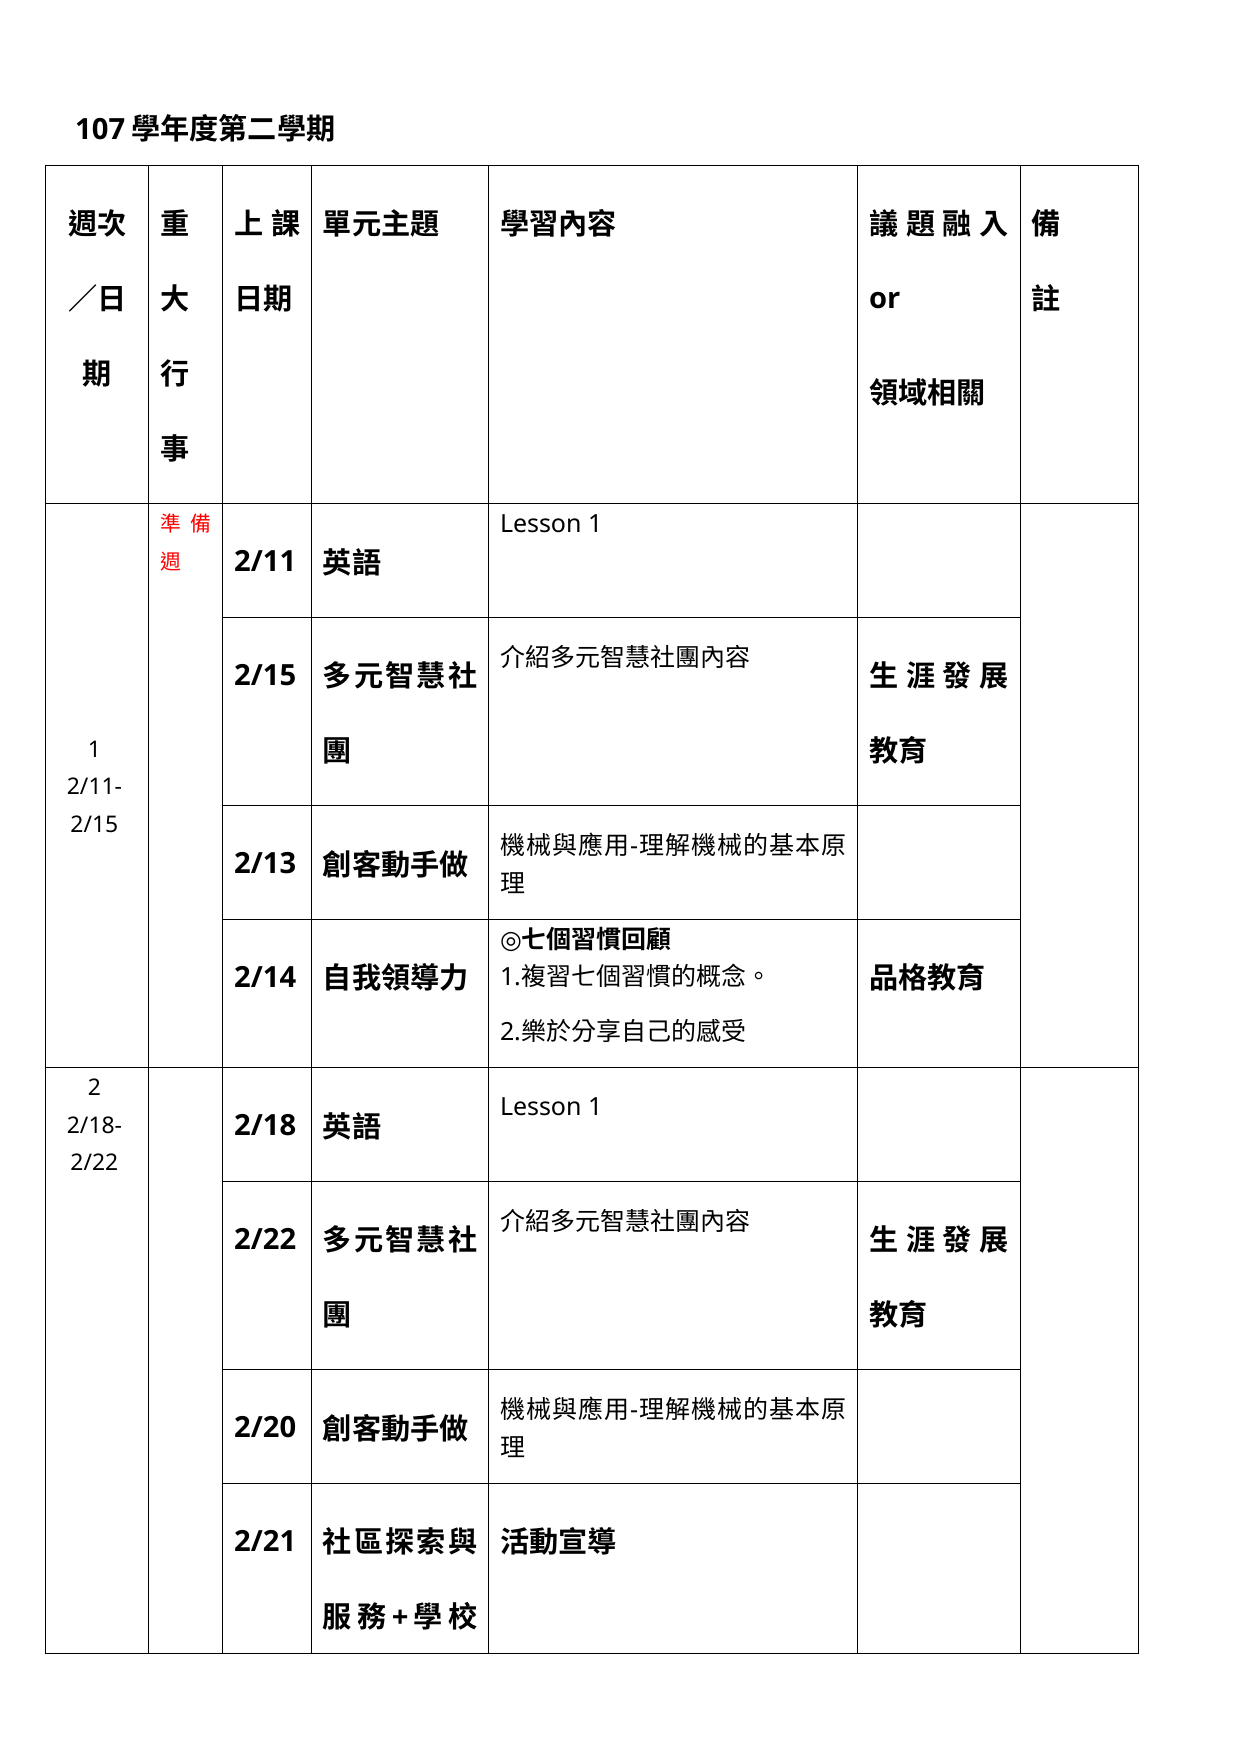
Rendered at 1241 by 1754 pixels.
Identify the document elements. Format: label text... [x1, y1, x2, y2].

table_cell 2/13 [223, 806, 311, 919]
table_cell [858, 1068, 1020, 1181]
table_header 上課日期 [223, 166, 311, 503]
table_cell 2/20 [223, 1370, 311, 1483]
table_cell [1021, 1068, 1138, 1653]
table_header 學習內容 [489, 166, 857, 503]
table_header 議題融入or 領域相關 [858, 166, 1020, 503]
table_header 重大行事 [149, 166, 222, 503]
table_cell [1021, 504, 1138, 1067]
table_cell 生涯發展教育 [858, 1182, 1020, 1369]
table_cell 生涯發展教育 [858, 618, 1020, 805]
table_cell [858, 1370, 1020, 1483]
table_cell 介紹多元智慧社團內容 [489, 1182, 857, 1369]
table_cell Lesson 1 [489, 504, 857, 617]
table_header 單元主題 [312, 166, 488, 503]
table_cell 機械與應用-理解機械的基本原理 [489, 806, 857, 919]
table_cell 2/14 [223, 920, 311, 1067]
table_cell 社區探索與服務+學校活動 [312, 1484, 488, 1653]
table_cell 2/15 [223, 618, 311, 805]
table_cell [858, 504, 1020, 617]
table_header 備註 [1021, 166, 1138, 503]
table_cell 機械與應用-理解機械的基本原理 [489, 1370, 857, 1483]
table_cell 2/18 [223, 1068, 311, 1181]
table_cell 2 2/18-2/22 [46, 1068, 148, 1653]
table_cell 準備週 [149, 504, 222, 1067]
table_cell 品格教育 [858, 920, 1020, 1067]
table_cell 2/22 [223, 1182, 311, 1369]
table_cell 英語 [312, 1068, 488, 1181]
table_cell 創客動手做 [312, 806, 488, 919]
table_cell 活動宣導 [489, 1484, 857, 1653]
table_cell [858, 1484, 1020, 1653]
table_cell 創客動手做 [312, 1370, 488, 1483]
table_cell ◎七個習慣回顧 1.複習七個習慣的概念。 2.樂於分享自己的感受 [489, 920, 857, 1067]
table_cell 多元智慧社團 [312, 618, 488, 805]
table_header 週次／日期 [46, 166, 148, 503]
table_cell 多元智慧社團 [312, 1182, 488, 1369]
table_cell 自我領導力 [312, 920, 488, 1067]
table_cell 英語 [312, 504, 488, 617]
table_cell 2/11 [223, 504, 311, 617]
table_cell [858, 806, 1020, 919]
text 107學年度第二學期 [75, 89, 1165, 164]
table_cell Lesson 1 [489, 1068, 857, 1181]
table_cell 2/21 [223, 1484, 311, 1653]
table_cell 介紹多元智慧社團內容 [489, 618, 857, 805]
table_cell 1 2/11-2/15 [46, 504, 148, 1067]
table_cell [149, 1068, 222, 1653]
